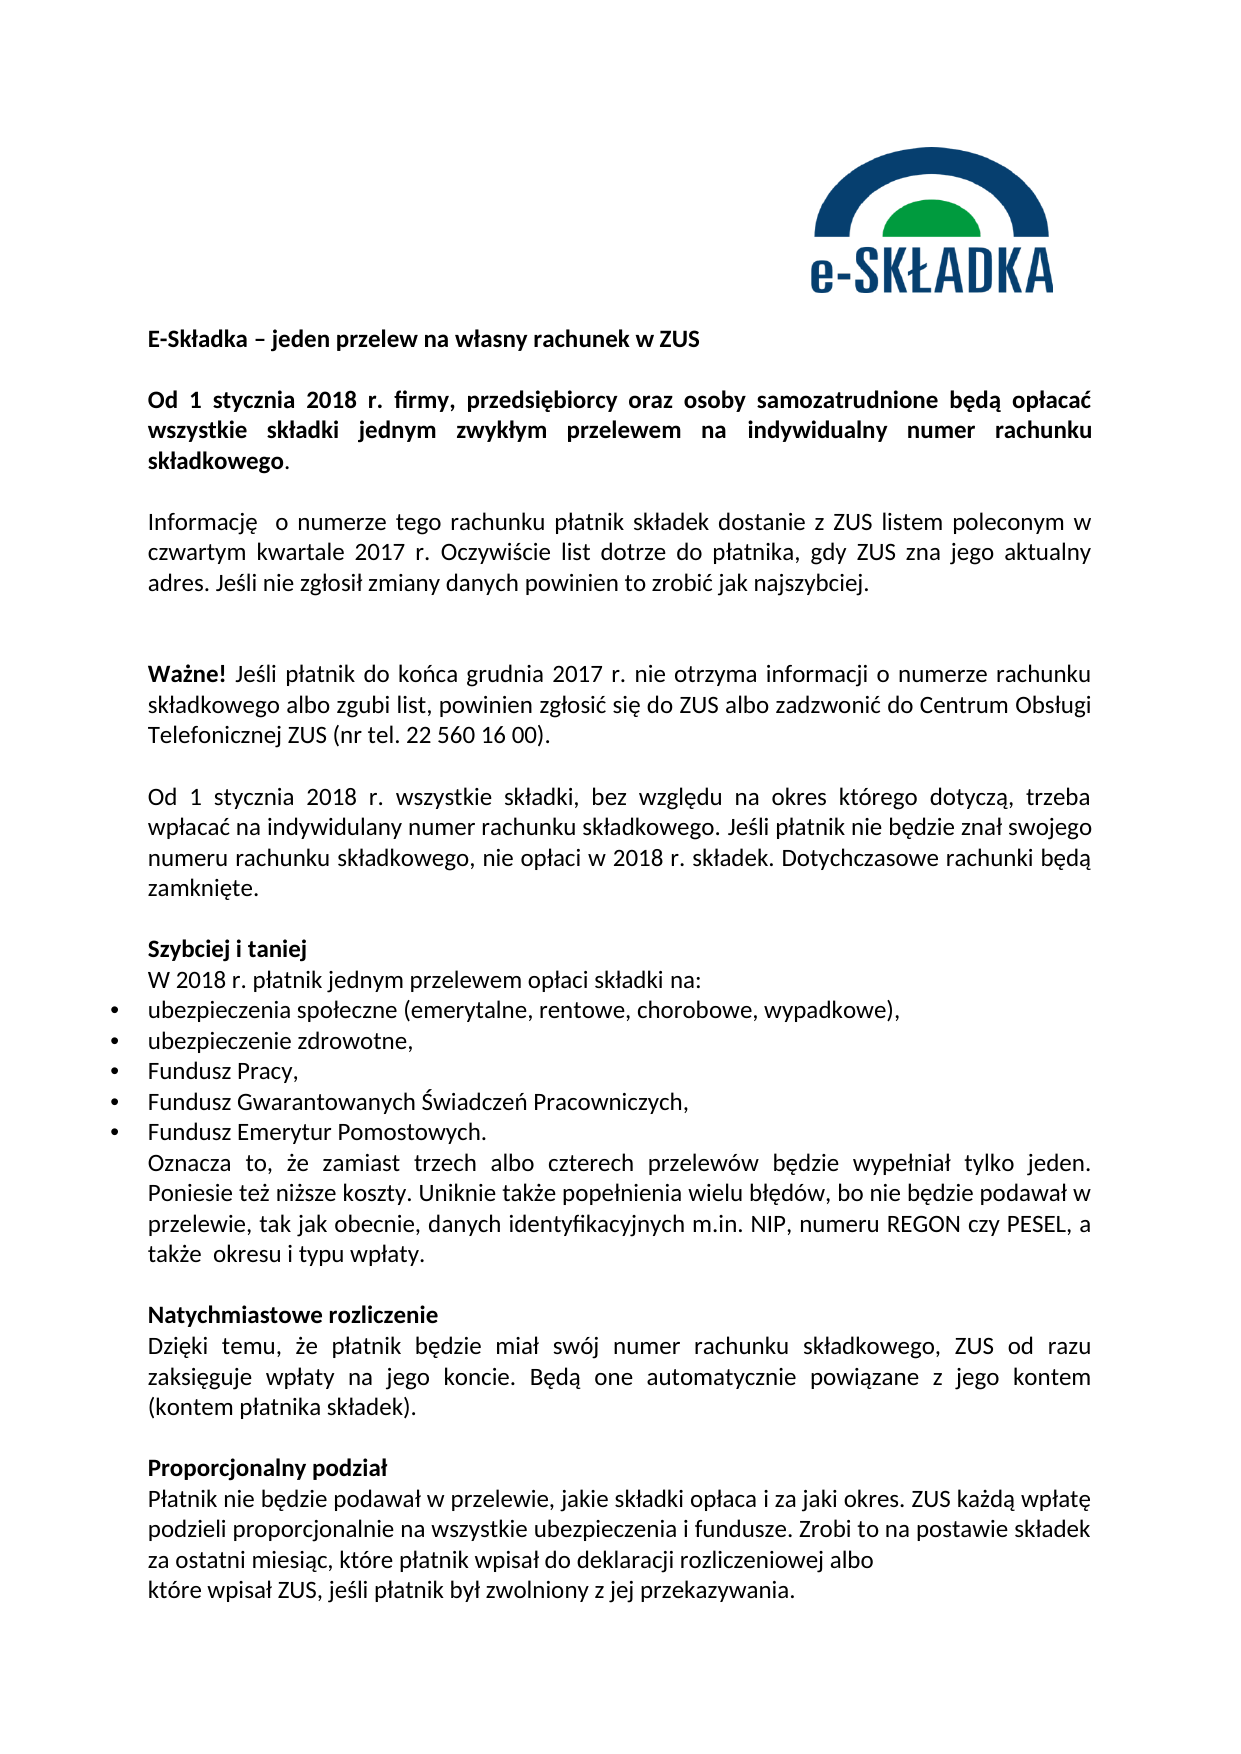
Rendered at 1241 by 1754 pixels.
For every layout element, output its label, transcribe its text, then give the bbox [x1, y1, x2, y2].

picture [811, 147, 1053, 293]
list Fundusz Emerytur Pomostowych. [110, 1116, 1093, 1147]
text Natychmiastowe rozliczenie [148, 1299, 1093, 1330]
list ubezpieczenia społeczne (emerytalne, rentowe, chorobowe, wypadkowe), [110, 994, 1093, 1025]
text W 2018 r. płatnik jednym przelewem opłaci składki na: [148, 964, 1093, 994]
text Dzięki temu, że płatnik będzie miał swój numer rachunku składkowego, ZUS od razu zaksięguje wpłaty na jego koncie. Będą one automatycznie powiązane z jego kontem (kontem płatnika składek). [148, 1330, 1093, 1422]
text Od 1 stycznia 2018 r. wszystkie składki, bez względu na okres którego dotyczą, trzeba wpłacać na indywidulany numer rachunku składkowego. Jeśli płatnik nie będzie znał swojego numeru rachunku składkowego, nie opłaci w 2018 r. składek. Dotychczasowe rachunki będą zamknięte. [148, 781, 1093, 903]
text Od 1 stycznia 2018 r. firmy, przedsiębiorcy oraz osoby samozatrudnione będą opłacać wszystkie składki jednym zwykłym przelewem na indywidualny numer rachunku składkowego. [148, 384, 1093, 476]
text Proporcjonalny podział [148, 1452, 1093, 1483]
list ubezpieczenie zdrowotne, [110, 1025, 1093, 1055]
text Płatnik nie będzie podawał w przelewie, jakie składki opłaca i za jaki okres. ZUS każdą wpłatę podzieli proporcjonalnie na wszystkie ubezpieczenia i fundusze. Zrobi to na postawie składek za ostatni miesiąc, które płatnik wpisał do deklaracji rozliczeniowej albo [148, 1483, 1093, 1574]
text które wpisał ZUS, jeśli płatnik był zwolniony z jej przekazywania. [148, 1574, 1093, 1605]
text Oznacza to, że zamiast trzech albo czterech przelewów będzie wypełniał tylko jeden. Poniesie też niższe koszty. Uniknie także popełnienia wielu błędów, bo nie będzie podawał w przelewie, tak jak obecnie, danych identyfikacyjnych m.in. NIP, numeru REGON czy PESEL, a także okresu i typu wpłaty. [148, 1147, 1093, 1269]
text Szybciej i taniej [148, 933, 1093, 964]
list Fundusz Pracy, [110, 1055, 1093, 1086]
text Ważne! Jeśli płatnik do końca grudnia 2017 r. nie otrzyma informacji o numerze rachunku składkowego albo zgubi list, powinien zgłosić się do ZUS albo zadzwonić do Centrum Obsługi Telefonicznej ZUS (nr tel. 22 560 16 00). [148, 659, 1093, 750]
list Fundusz Gwarantowanych Świadczeń Pracowniczych, [110, 1086, 1093, 1116]
text Informację o numerze tego rachunku płatnik składek dostanie z ZUS listem poleconym w czwartym kwartale 2017 r. Oczywiście list dotrze do płatnika, gdy ZUS zna jego aktualny adres. Jeśli nie zgłosił zmiany danych powinien to zrobić jak najszybciej. [148, 506, 1093, 598]
text E-Składka – jeden przelew na własny rachunek w ZUS [148, 323, 1093, 353]
